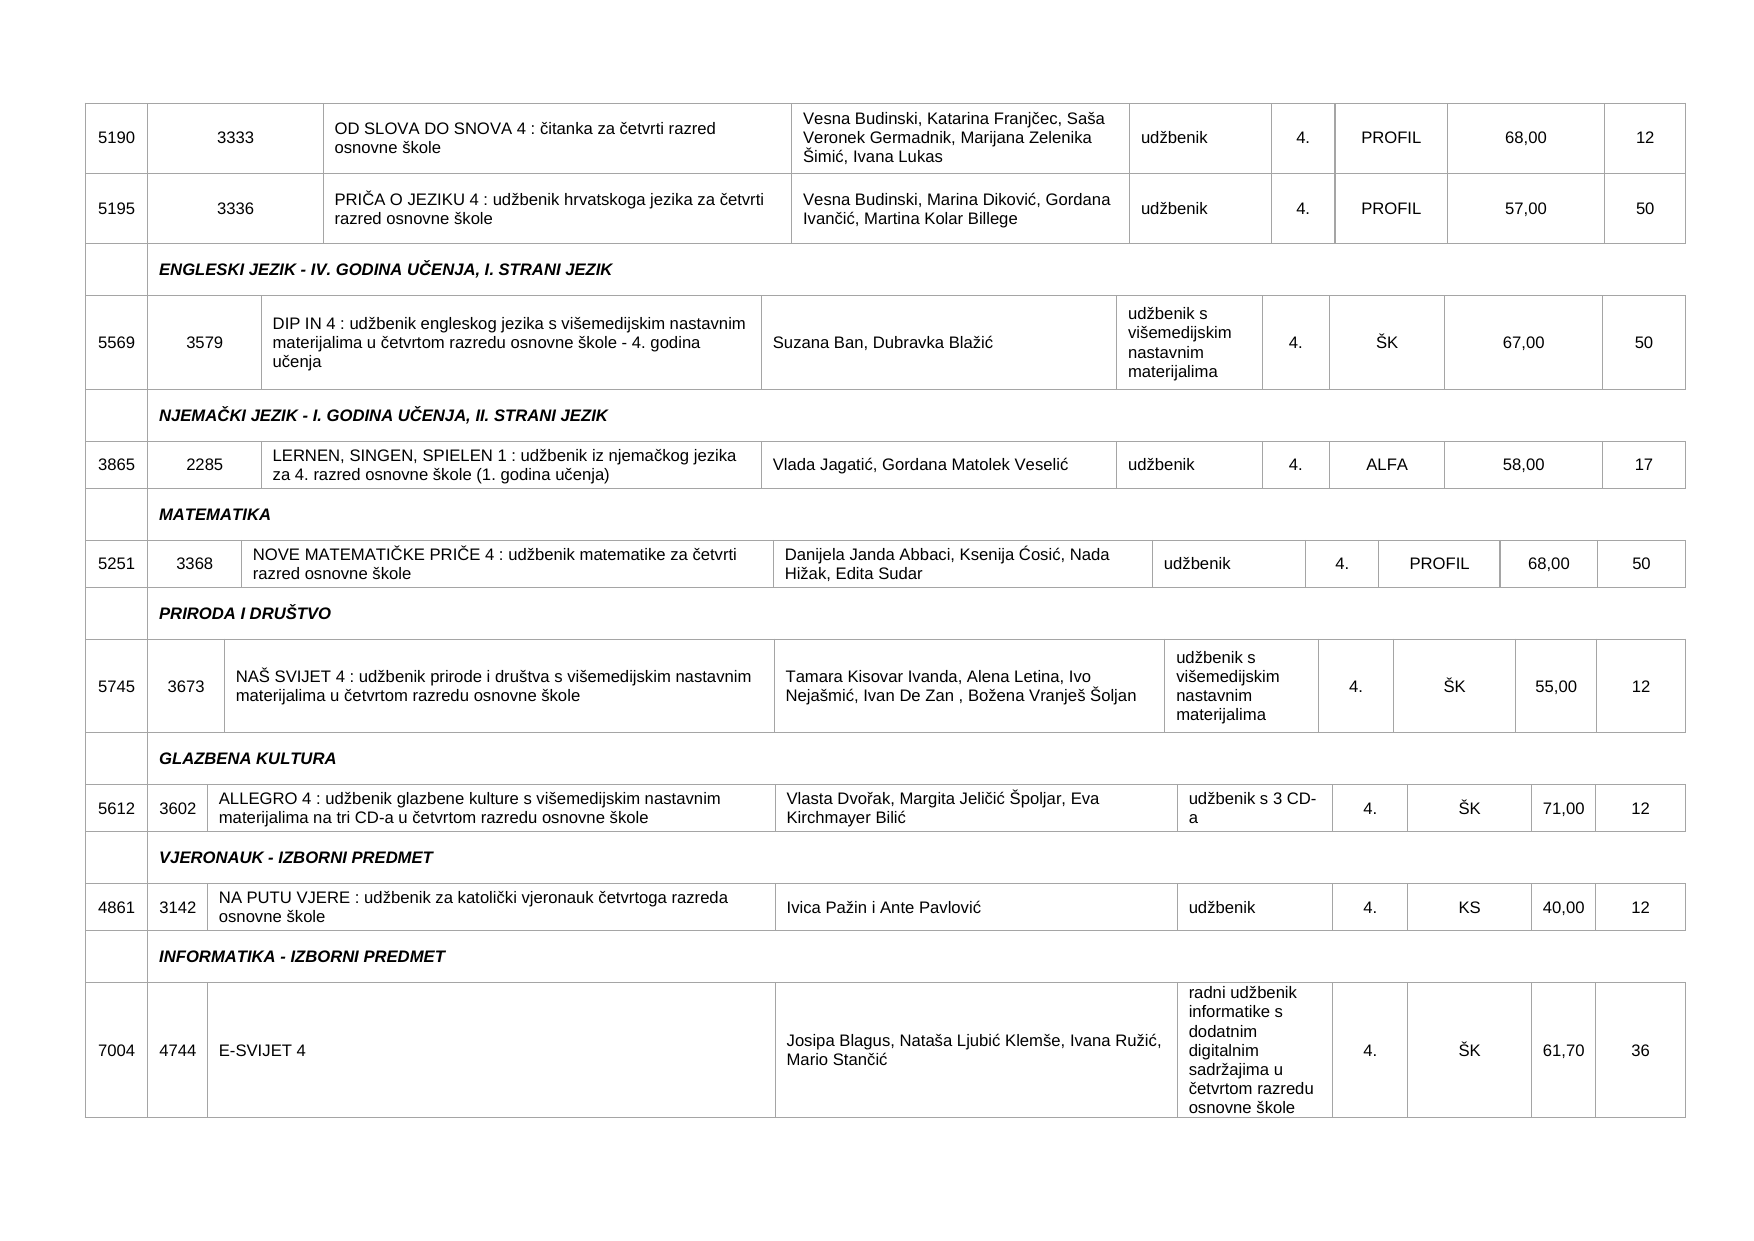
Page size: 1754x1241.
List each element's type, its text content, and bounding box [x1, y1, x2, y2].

table_cell 7004 [86, 983, 147, 1117]
table_cell PRIRODA I DRUŠTVO [148, 588, 1685, 638]
table_cell NAŠ SVIJET 4 : udžbenik prirode i društva s višemedijskim nastavnim materijalima u četvrtom razredu osnovne škole [225, 640, 774, 732]
table_cell 3333 [148, 104, 323, 173]
table_cell 5612 [86, 785, 147, 831]
table_cell 4. [1272, 104, 1334, 173]
table_cell 4. [1263, 442, 1329, 488]
table_cell KS [1408, 884, 1531, 930]
table_cell 4. [1306, 541, 1378, 587]
table_cell Tamara Kisovar Ivanda, Alena Letina, Ivo Nejašmić, Ivan De Zan , Božena Vranješ Šoljan [775, 640, 1164, 732]
table_cell 68,00 [1501, 541, 1597, 587]
table_cell Josipa Blagus, Nataša Ljubić Klemše, Ivana Ružić, Mario Stančić [776, 983, 1177, 1117]
table_cell 5251 [86, 541, 147, 587]
table_cell INFORMATIKA - IZBORNI PREDMET [148, 931, 1685, 982]
table_cell Vlasta Dvořak, Margita Jeličić Špoljar, Eva Kirchmayer Bilić [776, 785, 1177, 831]
table_cell PRIČA O JEZIKU 4 : udžbenik hrvatskoga jezika za četvrti razred osnovne škole [324, 174, 791, 243]
table_cell 5190 [86, 104, 147, 173]
table_cell PROFIL [1379, 541, 1499, 587]
table_cell 3368 [148, 541, 241, 587]
table_cell 4. [1263, 296, 1329, 389]
table_cell Danijela Janda Abbaci, Ksenija Ćosić, Nada Hižak, Edita Sudar [774, 541, 1152, 587]
table_cell 5569 [86, 296, 147, 389]
table_cell GLAZBENA KULTURA [148, 733, 1685, 784]
table_cell VJERONAUK - IZBORNI PREDMET [148, 832, 1685, 883]
table_cell 50 [1605, 174, 1685, 243]
table_cell 4. [1333, 983, 1407, 1117]
table_cell MATEMATIKA [148, 489, 1685, 540]
table_cell udžbenik [1117, 442, 1262, 488]
table_cell Vlada Jagatić, Gordana Matolek Veselić [762, 442, 1116, 488]
table_cell Vesna Budinski, Marina Diković, Gordana Ivančić, Martina Kolar Billege [792, 174, 1129, 243]
table_cell udžbenik [1130, 174, 1271, 243]
table_cell 3865 [86, 442, 147, 488]
table_cell Suzana Ban, Dubravka Blažić [762, 296, 1116, 389]
table_cell 4. [1333, 884, 1407, 930]
table_cell [86, 832, 147, 883]
table_cell udžbenik s 3 CD-a [1178, 785, 1332, 831]
table_cell 36 [1596, 983, 1685, 1117]
table_cell DIP IN 4 : udžbenik engleskog jezika s višemedijskim nastavnim materijalima u četvrtom razredu osnovne škole - 4. godina učenja [262, 296, 761, 389]
table_cell 50 [1598, 541, 1685, 587]
table_cell 3673 [148, 640, 224, 732]
table_cell OD SLOVA DO SNOVA 4 : čitanka za četvrti razred osnovne škole [324, 104, 791, 173]
table_cell PROFIL [1336, 174, 1447, 243]
table_cell 2285 [148, 442, 261, 488]
table_cell 12 [1605, 104, 1685, 173]
table_cell udžbenik s višemedijskim nastavnim materijalima [1165, 640, 1318, 732]
table_cell [86, 733, 147, 784]
table_cell 4. [1319, 640, 1393, 732]
table_cell 57,00 [1448, 174, 1604, 243]
table_cell 12 [1596, 884, 1685, 930]
table_cell radni udžbenik informatike s dodatnim digitalnim sadržajima u četvrtom razredu osnovne škole [1178, 983, 1332, 1117]
table_cell 4744 [148, 983, 207, 1117]
table_cell ŠK [1408, 983, 1531, 1117]
table_cell NOVE MATEMATIČKE PRIČE 4 : udžbenik matematike za četvrti razred osnovne škole [242, 541, 773, 587]
table_cell 67,00 [1445, 296, 1602, 389]
table_cell 4861 [86, 884, 147, 930]
table_cell 3336 [148, 174, 323, 243]
table_cell 3142 [148, 884, 207, 930]
table_cell udžbenik [1153, 541, 1305, 587]
table_cell udžbenik s višemedijskim nastavnim materijalima [1117, 296, 1262, 389]
table_cell ŠK [1394, 640, 1515, 732]
table_cell 3579 [148, 296, 261, 389]
table_cell ENGLESKI JEZIK - IV. GODINA UČENJA, I. STRANI JEZIK [148, 244, 1685, 295]
table_cell NA PUTU VJERE : udžbenik za katolički vjeronauk četvrtoga razreda osnovne škole [208, 884, 775, 930]
table_cell 71,00 [1532, 785, 1595, 831]
table_cell PROFIL [1336, 104, 1447, 173]
table_cell ŠK [1408, 785, 1531, 831]
table_cell 5195 [86, 174, 147, 243]
table_cell 61,70 [1532, 983, 1595, 1117]
table_cell 3602 [148, 785, 207, 831]
table_cell 4. [1333, 785, 1407, 831]
table_cell [86, 931, 147, 982]
table_cell 5745 [86, 640, 147, 732]
table_cell Vesna Budinski, Katarina Franjčec, Saša Veronek Germadnik, Marijana Zelenika Šimić, Ivana Lukas [792, 104, 1129, 173]
table_cell Ivica Pažin i Ante Pavlović [776, 884, 1177, 930]
table_cell udžbenik [1130, 104, 1271, 173]
table_cell [86, 588, 147, 638]
table_cell 58,00 [1445, 442, 1602, 488]
table_cell 12 [1597, 640, 1685, 732]
table_cell [86, 489, 147, 540]
table_cell udžbenik [1178, 884, 1332, 930]
table_cell LERNEN, SINGEN, SPIELEN 1 : udžbenik iz njemačkog jezika za 4. razred osnovne škole (1. godina učenja) [262, 442, 761, 488]
table_cell 68,00 [1448, 104, 1604, 173]
table_cell 17 [1603, 442, 1685, 488]
table_cell 40,00 [1532, 884, 1595, 930]
table_cell NJEMAČKI JEZIK - I. GODINA UČENJA, II. STRANI JEZIK [148, 390, 1685, 441]
table_cell ALLEGRO 4 : udžbenik glazbene kulture s višemedijskim nastavnim materijalima na tri CD-a u četvrtom razredu osnovne škole [208, 785, 775, 831]
table_cell 12 [1596, 785, 1685, 831]
table_cell ALFA [1330, 442, 1444, 488]
table_cell E-SVIJET 4 [208, 983, 775, 1117]
table_cell [86, 244, 147, 295]
table_cell 4. [1272, 174, 1334, 243]
table_cell ŠK [1330, 296, 1444, 389]
table_cell [86, 390, 147, 441]
table_cell 50 [1603, 296, 1685, 389]
table_cell 55,00 [1516, 640, 1596, 732]
